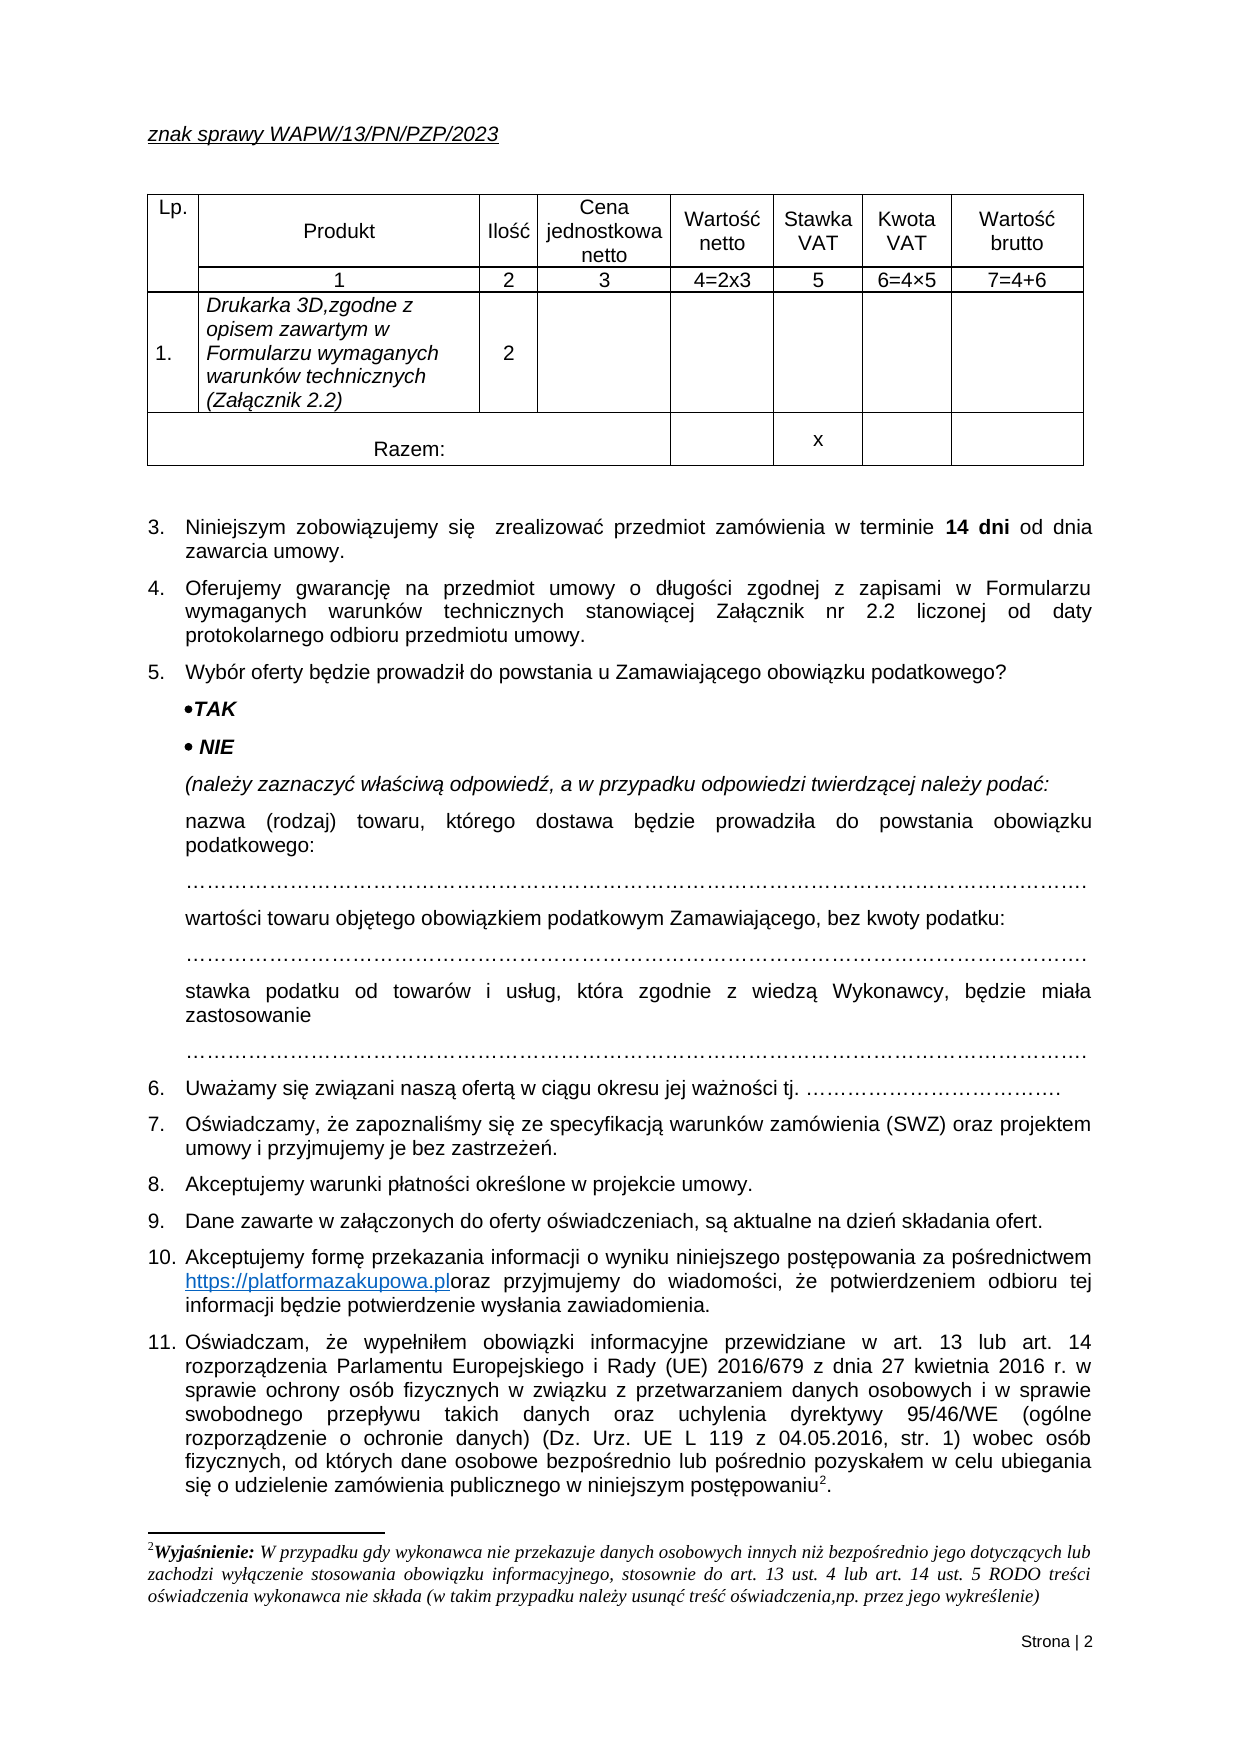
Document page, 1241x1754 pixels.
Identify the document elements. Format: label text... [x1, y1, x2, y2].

table_cell 1. [148, 293, 198, 412]
table_cell 5 [774, 268, 862, 291]
table_cell [671, 413, 773, 465]
table_cell 4=2x3 [671, 268, 773, 291]
table_cell 1 [199, 268, 479, 291]
list Oferujemy gwarancję na przedmiot umowy o długości zgodnej z zapisami w Formularzu wymaganych warunków technicznych stanowiącej Załącznik nr 2.2 liczonej od daty protokolarnego odbioru przedmiotu umowy. [148, 575, 1093, 647]
table_cell [774, 293, 862, 412]
list Wybór oferty będzie prowadził do powstania u Zamawiającego obowiązku podatkowego? [148, 660, 1093, 684]
table_cell 2 [480, 293, 537, 412]
table_cell [671, 293, 773, 412]
table_cell [863, 413, 951, 465]
table_header Wartość netto [671, 195, 773, 266]
text NIE [185, 721, 1093, 759]
list Akceptujemy warunki płatności określone w projekcie umowy. [148, 1172, 1093, 1196]
list Akceptujemy formę przekazania informacji o wyniku niniejszego postępowania za pośrednictwem https://platformazakupowa.ploraz przyjmujemy do wiadomości, że potwierdzeniem odbioru tej informacji będzie potwierdzenie wysłania zawiadomienia. [148, 1245, 1093, 1317]
text stawka podatku od towarów i usług, która zgodnie z wiedzą Wykonawcy, będzie miała zastosowanie [185, 978, 1093, 1026]
table_header Produkt [199, 195, 479, 266]
list Oświadczam, że wypełniłem obowiązki informacyjne przewidziane w art. 13 lub art. 14 rozporządzenia Parlamentu Europejskiego i Rady (UE) 2016/679 z dnia 27 kwietnia 2016 r. w sprawie ochrony osób fizycznych w związku z przetwarzaniem danych osobowych i w sprawie swobodnego przepływu takich danych oraz uchylenia dyrektywy 95/46/WE (ogólne rozporządzenie o ochronie danych) (Dz. Urz. UE L 119 z 04.05.2016, str. 1) wobec osób fizycznych, od których dane osobowe bezpośrednio lub pośrednio pozyskałem w celu ubiegania się o udzielenie zamówienia publicznego w niniejszym postępowaniu. [148, 1329, 1093, 1497]
text TAK [185, 684, 1093, 721]
table_cell [952, 293, 1083, 412]
text nazwa (rodzaj) towaru, którego dostawa będzie prowadziła do powstania obowiązku podatkowego: [185, 809, 1093, 857]
table_cell 7=4+6 [952, 268, 1083, 291]
list Oświadczamy, że zapoznaliśmy się ze specyfikacją warunków zamówienia (SWZ) oraz projektem umowy i przyjmujemy je bez zastrzeżeń. [148, 1112, 1093, 1160]
table_header Stawka VAT [774, 195, 862, 266]
table_header Wartość brutto [952, 195, 1083, 266]
table_header Lp. [148, 195, 198, 291]
text …………………………………………………………………………………………………………………. [185, 942, 1093, 966]
text …………………………………………………………………………………………………………………. [185, 1039, 1093, 1063]
table_header Kwota VAT [863, 195, 951, 266]
list Dane zawarte w załączonych do oferty oświadczeniach, są aktualne na dzień składania ofert. [148, 1209, 1093, 1233]
text (należy zaznaczyć właściwą odpowiedź, a w przypadku odpowiedzi twierdzącej należy podać: [185, 759, 1093, 796]
table_cell [952, 413, 1083, 465]
table_header Ilość [480, 195, 537, 266]
table_cell Drukarka 3D,zgodne z opisem zawartym w Formularzu wymaganych warunków technicznych (Załącznik 2.2) [199, 293, 479, 412]
text …………………………………………………………………………………………………………………. [185, 869, 1093, 893]
table_header Cena jednostkowanetto [538, 195, 670, 266]
table_cell 2 [480, 268, 537, 291]
table_cell Razem: [148, 413, 670, 465]
table_cell 6=4×5 [863, 268, 951, 291]
table_cell x [774, 413, 862, 465]
list Niniejszym zobowiązujemy się zrealizować przedmiot zamówienia w terminie 14 dni od dnia zawarcia umowy. [148, 515, 1093, 563]
table_cell 3 [538, 268, 670, 291]
table_cell [863, 293, 951, 412]
table_cell [538, 293, 670, 412]
text wartości towaru objętego obowiązkiem podatkowym Zamawiającego, bez kwoty podatku: [185, 906, 1093, 929]
list Uważamy się związani naszą ofertą w ciągu okresu jej ważności tj. ………………………………. [148, 1075, 1093, 1099]
